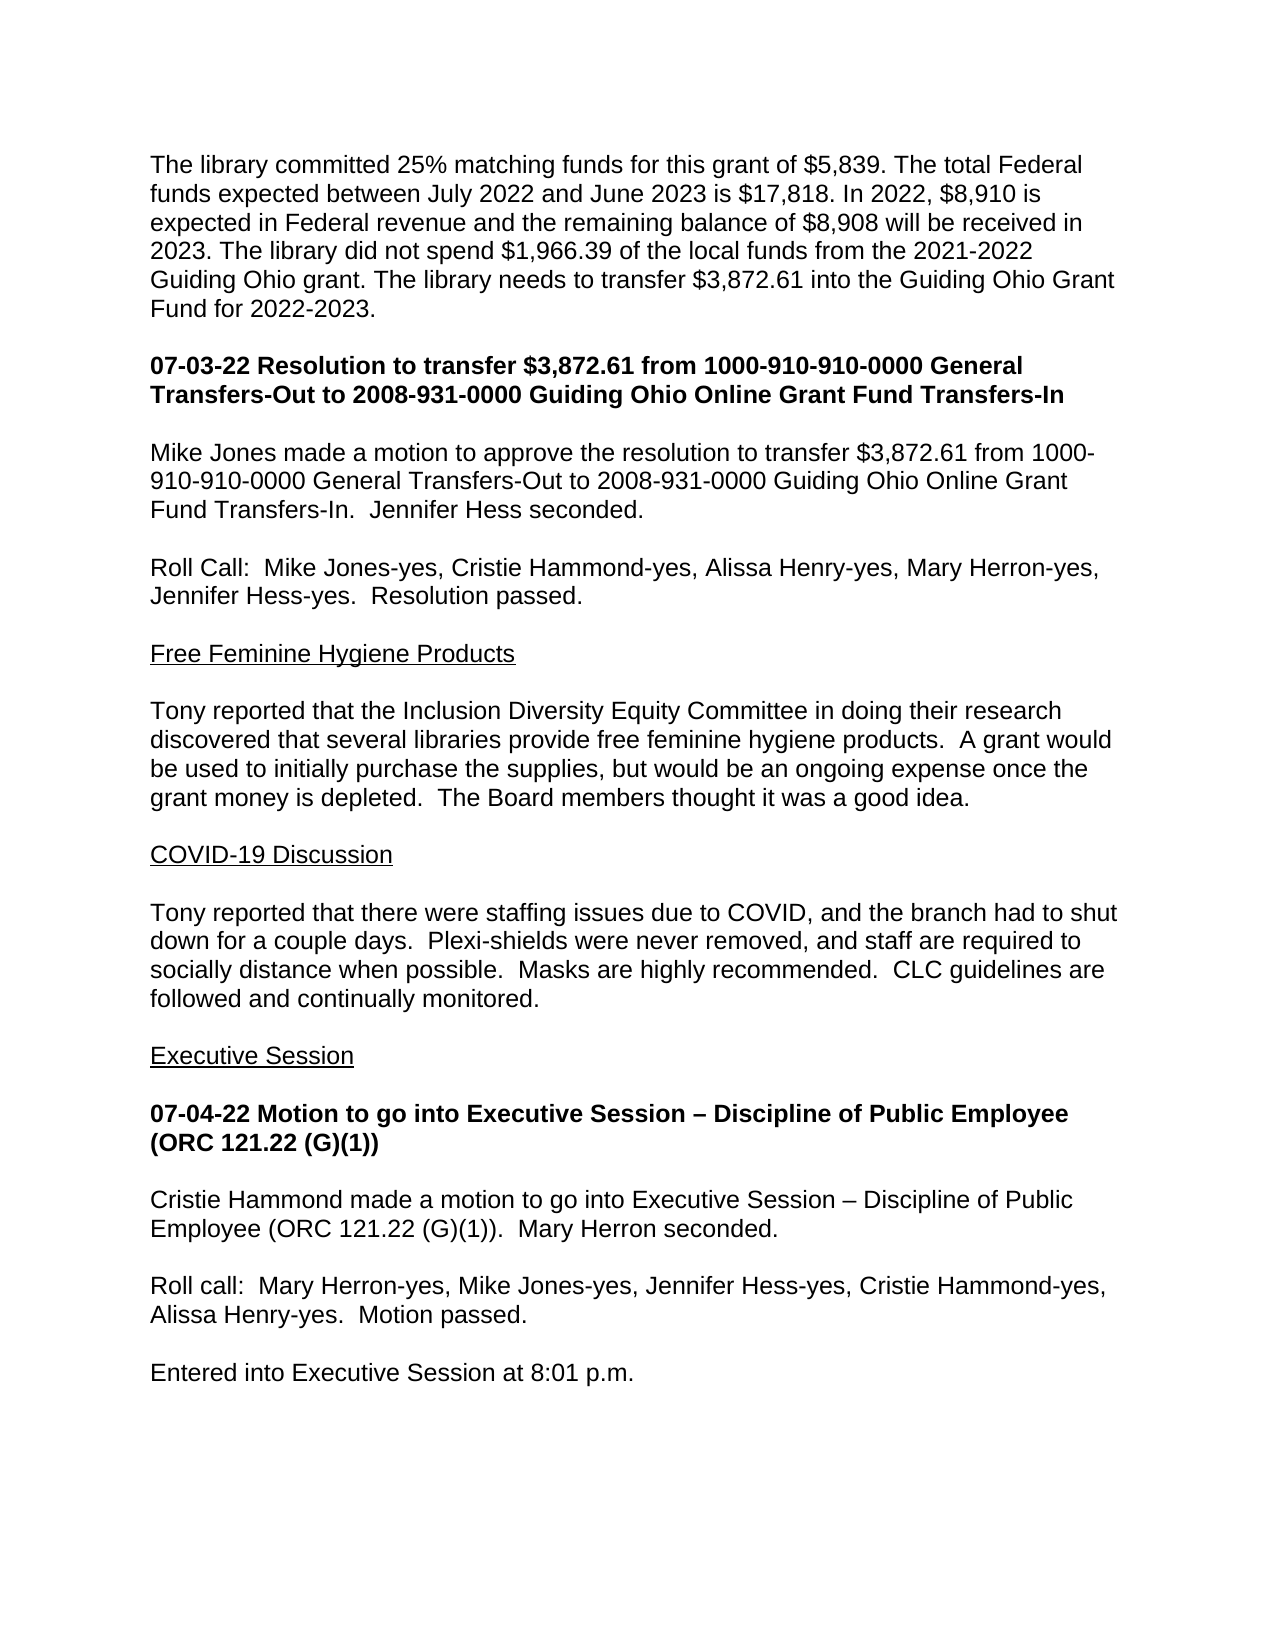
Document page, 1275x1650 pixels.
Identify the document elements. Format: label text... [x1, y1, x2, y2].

text The library committed 25% matching funds for this grant of $5,839. The total Federal funds expected between July 2022 and June 2023 is $17,818. In 2022, $8,910 is expected in Federal revenue and the remaining balance of $8,908 will be received in 2023. The library did not spend $1,966.39 of the local funds from the 2021-2022 Guiding Ohio grant. The library needs to transfer $3,872.61 into the Guiding Ohio Grant Fund for 2022-2023. [150, 150, 1125, 322]
text Free Feminine Hygiene Products [150, 639, 1125, 667]
text Cristie Hammond made a motion to go into Executive Session – Discipline of Public Employee (ORC 121.22 (G)(1)). Mary Herron seconded. [150, 1185, 1125, 1242]
text Mike Jones made a motion to approve the resolution to transfer $3,872.61 from 1000-910-910-0000 General Transfers-Out to 2008-931-0000 Guiding Ohio Online Grant Fund Transfers-In. Jennifer Hess seconded. [150, 437, 1125, 524]
text Entered into Executive Session at 8:01 p.m. [150, 1357, 1125, 1386]
text COVID-19 Discussion [150, 840, 1125, 869]
text Roll call: Mary Herron-yes, Mike Jones-yes, Jennifer Hess-yes, Cristie Hammond-yes, Alissa Henry-yes. Motion passed. [150, 1271, 1125, 1329]
text 07-03-22 Resolution to transfer $3,872.61 from 1000-910-910-0000 General Transfers-Out to 2008-931-0000 Guiding Ohio Online Grant Fund Transfers-In [150, 351, 1125, 409]
text Roll Call: Mike Jones-yes, Cristie Hammond-yes, Alissa Henry-yes, Mary Herron-yes, Jennifer Hess-yes. Resolution passed. [150, 552, 1125, 610]
text Tony reported that the Inclusion Diversity Equity Committee in doing their research discovered that several libraries provide free feminine hygiene products. A grant would be used to initially purchase the supplies, but would be an ongoing expense once the grant money is depleted. The Board members thought it was a good idea. [150, 696, 1125, 811]
text 07-04-22 Motion to go into Executive Session – Discipline of Public Employee (ORC 121.22 (G)(1)) [150, 1099, 1125, 1156]
text Executive Session [150, 1041, 1125, 1070]
text Tony reported that there were staffing issues due to COVID, and the branch had to shut down for a couple days. Plexi-shields were never removed, and staff are required to socially distance when possible. Masks are highly recommended. CLC guidelines are followed and continually monitored. [150, 897, 1125, 1012]
